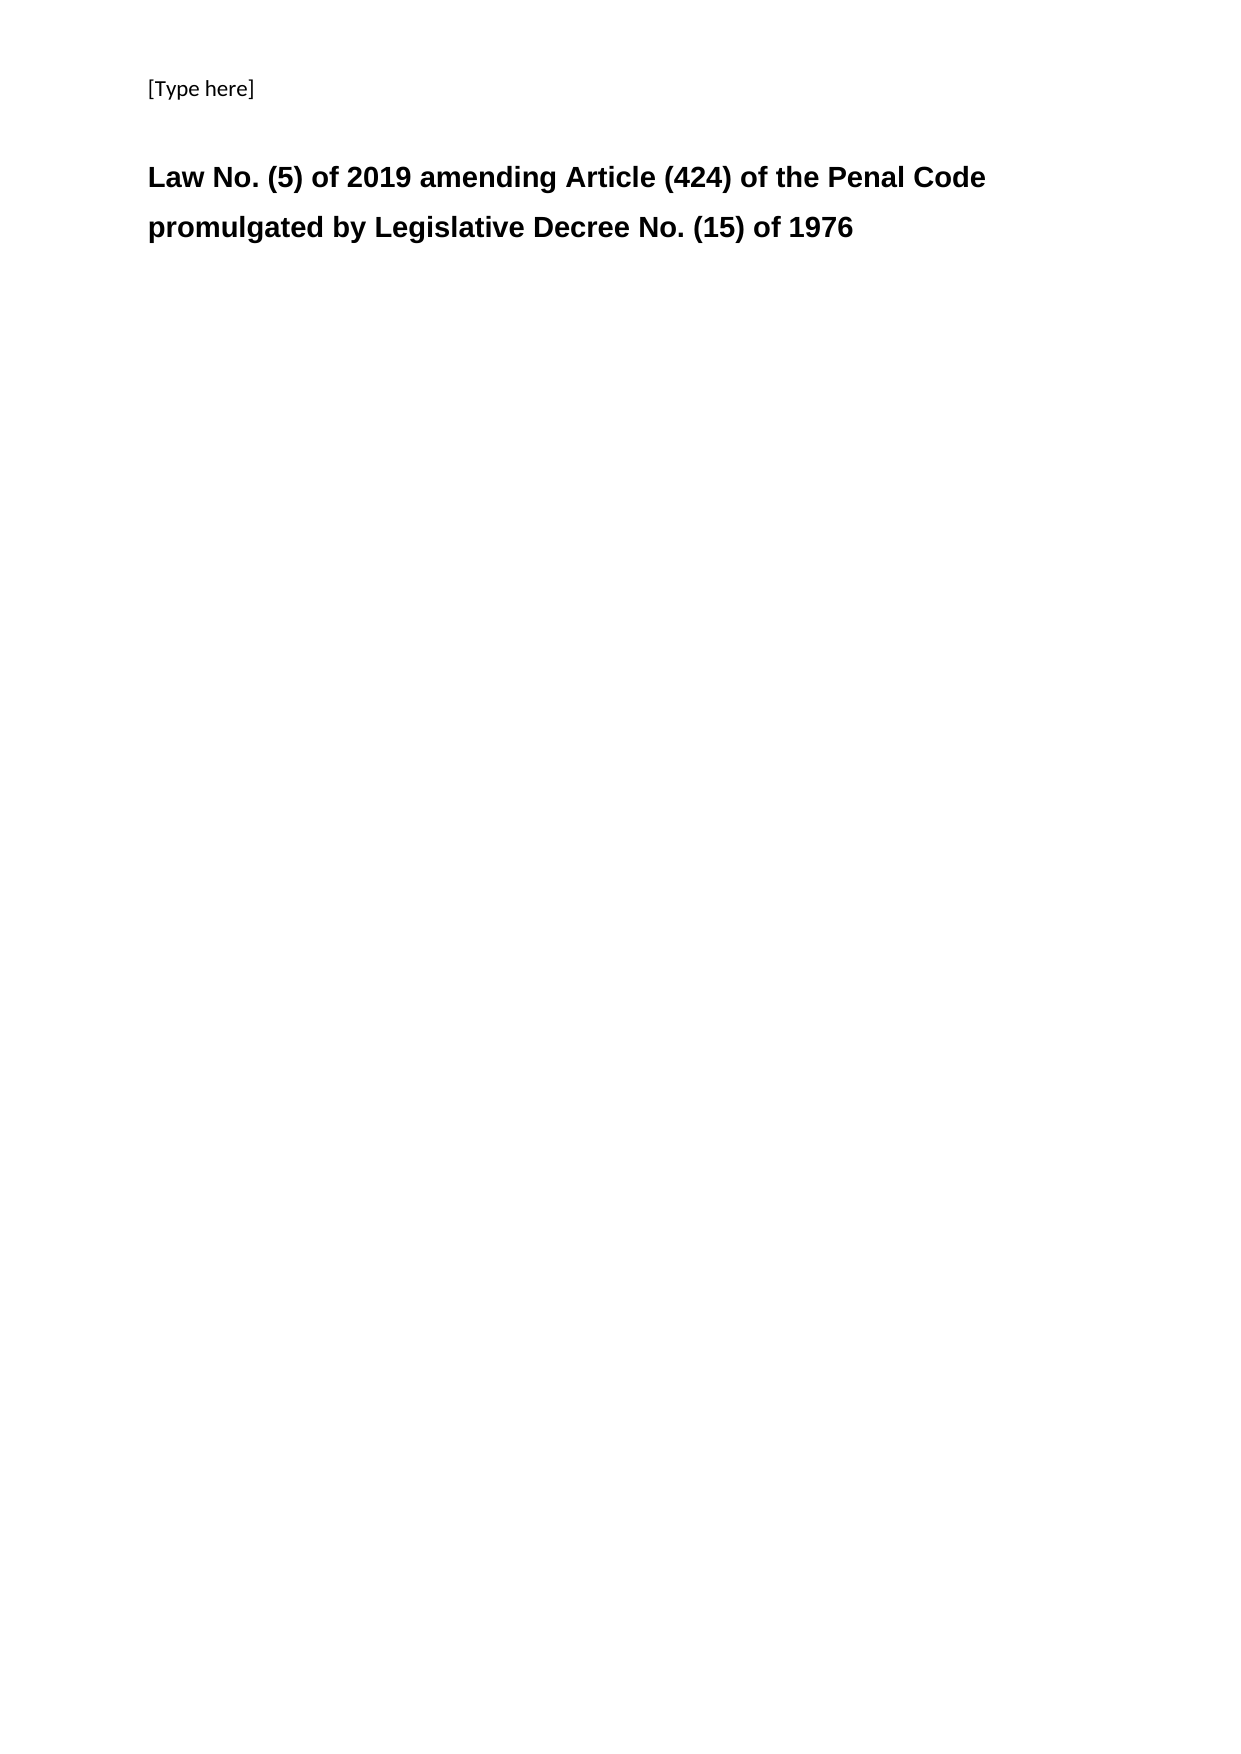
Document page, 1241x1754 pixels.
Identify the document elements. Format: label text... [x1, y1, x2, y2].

text Law No. (5) of 2019 amending Article (424) of the Penal Code promulgated by Legislative Decree No. (15) of 1976 [148, 160, 1093, 244]
